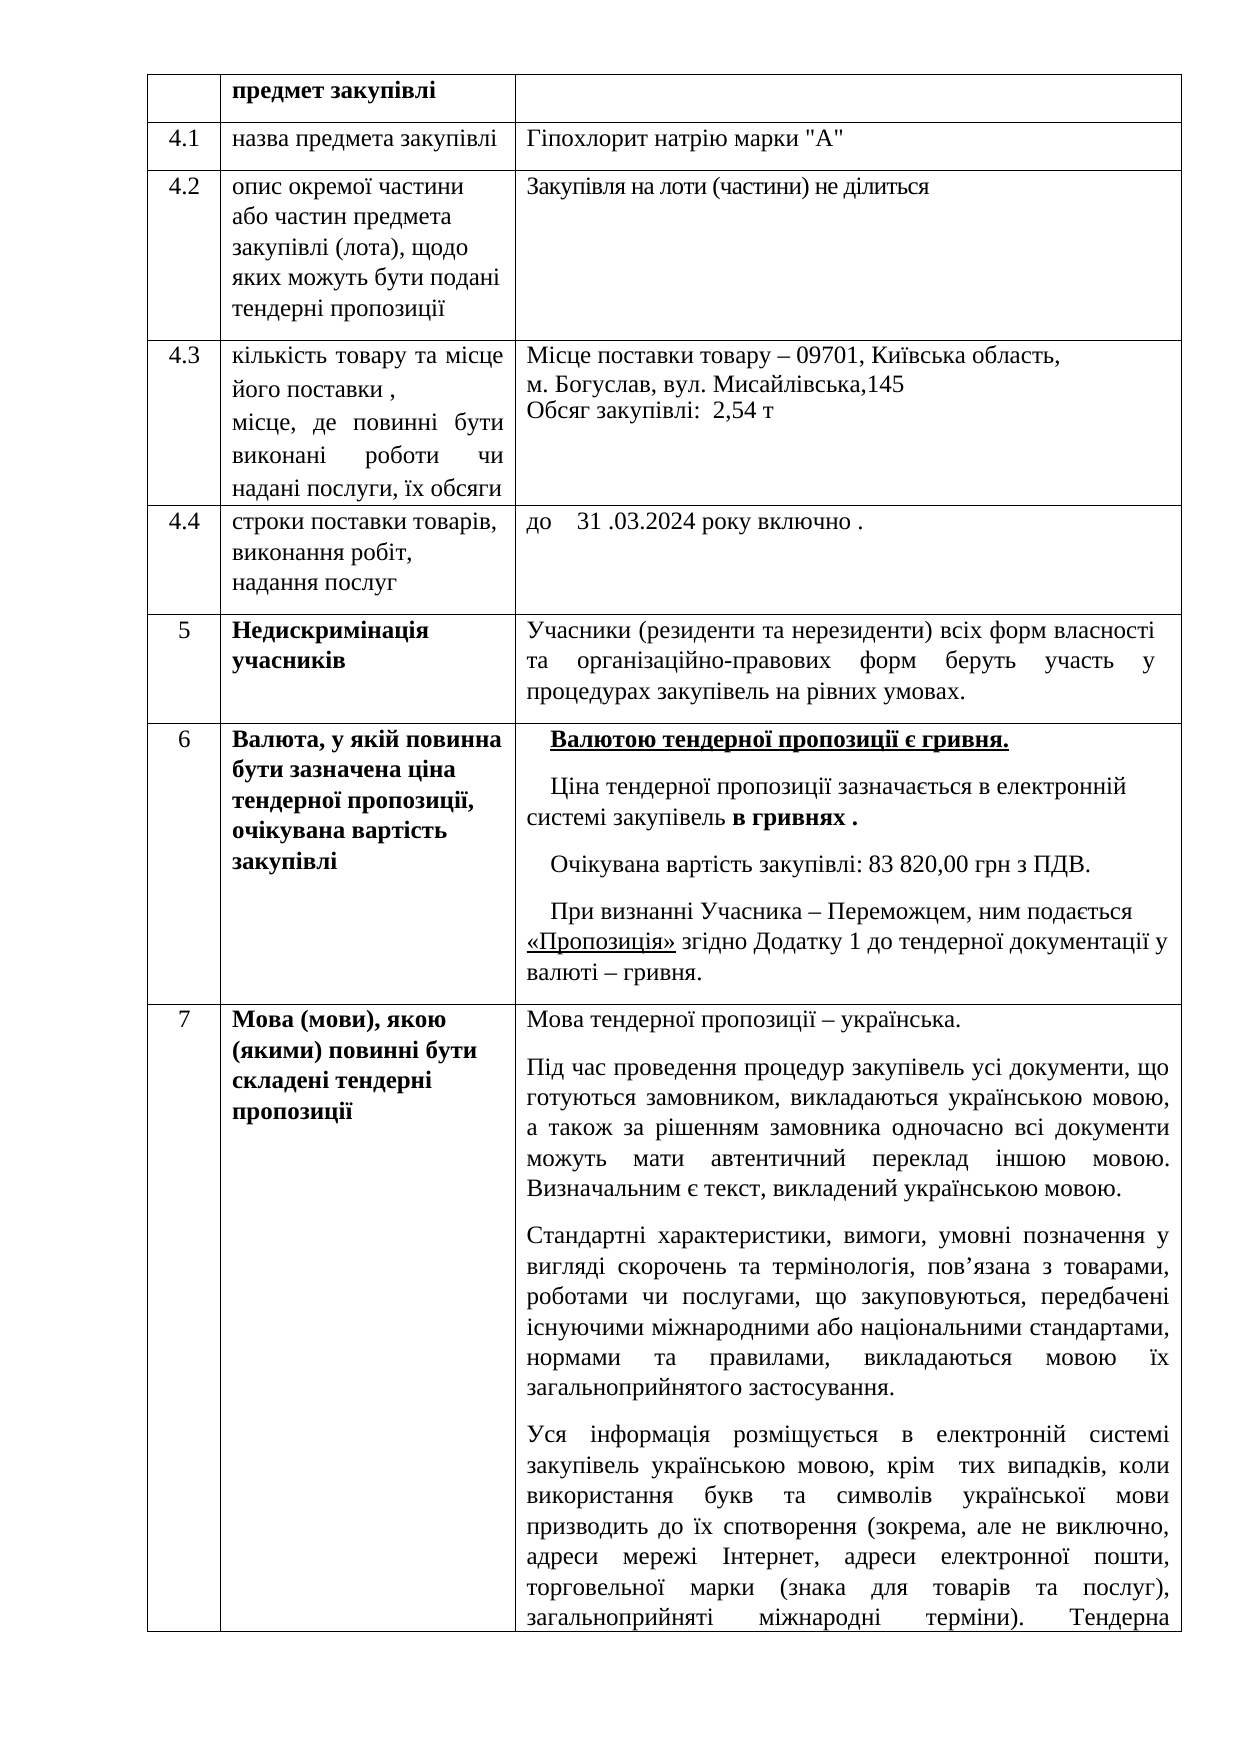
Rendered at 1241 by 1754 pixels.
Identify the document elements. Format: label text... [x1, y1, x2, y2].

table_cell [221, 1005, 515, 1631]
table_cell назва предмета закупівлі [221, 123, 515, 170]
table_cell 4.4 [148, 506, 220, 614]
table_cell 5 [148, 615, 220, 723]
table_cell 4.3 [148, 341, 220, 505]
table_cell Валюта, у якій повинна бути зазначена ціна тендерної пропозиції, очікувана вартість закупівлі [221, 724, 515, 1003]
table_cell кількість товару та місце його поставки , місце, де повинні бути виконані роботи чи надані послуги, їх обсяги [221, 341, 515, 505]
table_cell Закупівля на лоти (частини) не ділиться [516, 171, 1181, 339]
table_cell опис окремої частини або частин предмета закупівлі (лота), щодо яких можуть бути подані тендерні пропозиції [221, 171, 515, 339]
table_cell 7 [148, 1005, 220, 1631]
table_cell 4 [148, 75, 220, 122]
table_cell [516, 1005, 1181, 1631]
table_cell Місце поставки товару – 09701, Київська область, м. Богуслав, вул. Мисайлівська,145 Обсяг закупівлі: 2,54 т [516, 341, 1181, 505]
table_cell Учасники (резиденти та нерезиденти) всіх форм власності та організаційно-правових форм беруть участь у процедурах закупівель на рівних умовах. [516, 615, 1181, 723]
table_cell до 31 .03.2024 року включно . [516, 506, 1181, 614]
table_cell 4.2 [148, 171, 220, 339]
table_cell 6 [148, 724, 220, 1003]
table_cell 4.1 [148, 123, 220, 170]
table_cell Валютою тендерної пропозиції є гривня. Ціна тендерної пропозиції зазначається в електронній системі закупівель в гривнях . Очікувана вартість закупівлі: 83 820,00 грн з ПДВ. При визнанні Учасника – Переможцем, ним подається «Пропозиція» згідно Додатку 1 до тендерної документації у валюті – гривня. [516, 724, 1181, 1003]
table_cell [221, 75, 515, 122]
table_cell [516, 75, 1181, 122]
table_cell строки поставки товарів, виконання робіт, надання послуг [221, 506, 515, 614]
table_cell Недискримінація учасників [221, 615, 515, 723]
table_cell Гіпохлорит натрію марки "А" [516, 123, 1181, 170]
